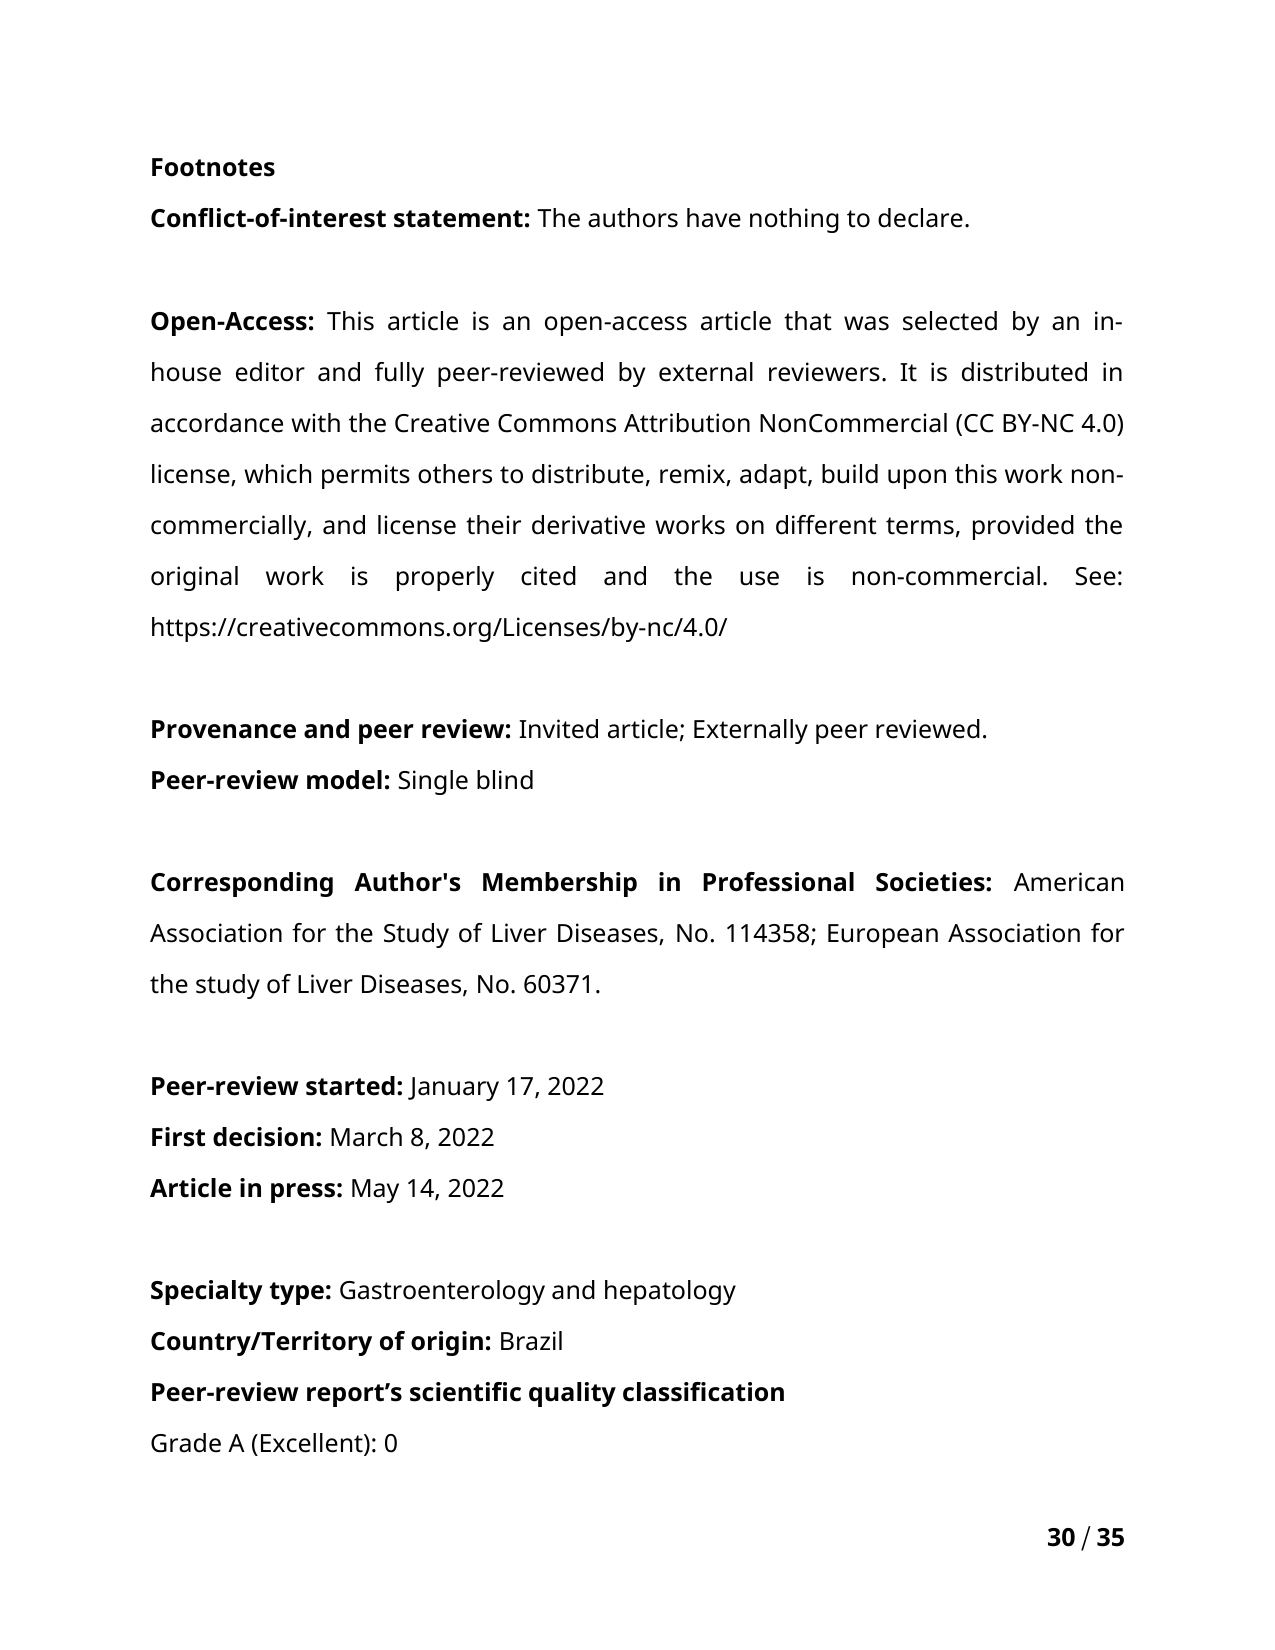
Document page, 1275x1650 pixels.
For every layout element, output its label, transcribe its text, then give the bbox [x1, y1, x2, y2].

text Specialty type: Gastroenterology and hepatology [150, 1273, 1125, 1307]
text First decision: March 8, 2022 [150, 1120, 1125, 1154]
text Corresponding Author's Membership in Professional Societies: American Association for the Study of Liver Diseases, No. 114358; European Association for the study of Liver Diseases, No. 60371. [150, 864, 1125, 1001]
text Open-Access: This article is an open-access article that was selected by an in-house editor and fully peer-reviewed by external reviewers. It is distributed in accordance with the Creative Commons Attribution NonCommercial (CC BY-NC 4.0) license, which permits others to distribute, remix, adapt, build upon this work non-commercially, and license their derivative works on different terms, provided the original work is properly cited and the use is non-commercial. See: https://creativecommons.org/Licenses/by-nc/4.0/ [150, 303, 1125, 643]
text Peer-review started: January 17, 2022 [150, 1069, 1125, 1103]
text Grade A (Excellent): 0 [150, 1426, 1125, 1460]
text Peer-review model: Single blind [150, 762, 1125, 797]
text Conflict-of-interest statement: The authors have nothing to declare. [150, 201, 1125, 235]
text Footnotes [150, 150, 1125, 184]
text Peer-review report’s scientific quality classification [150, 1375, 1125, 1409]
text Article in press: May 14, 2022 [150, 1171, 1125, 1205]
text Provenance and peer review: Invited article; Externally peer reviewed. [150, 711, 1125, 746]
text Country/Territory of origin: Brazil [150, 1324, 1125, 1358]
